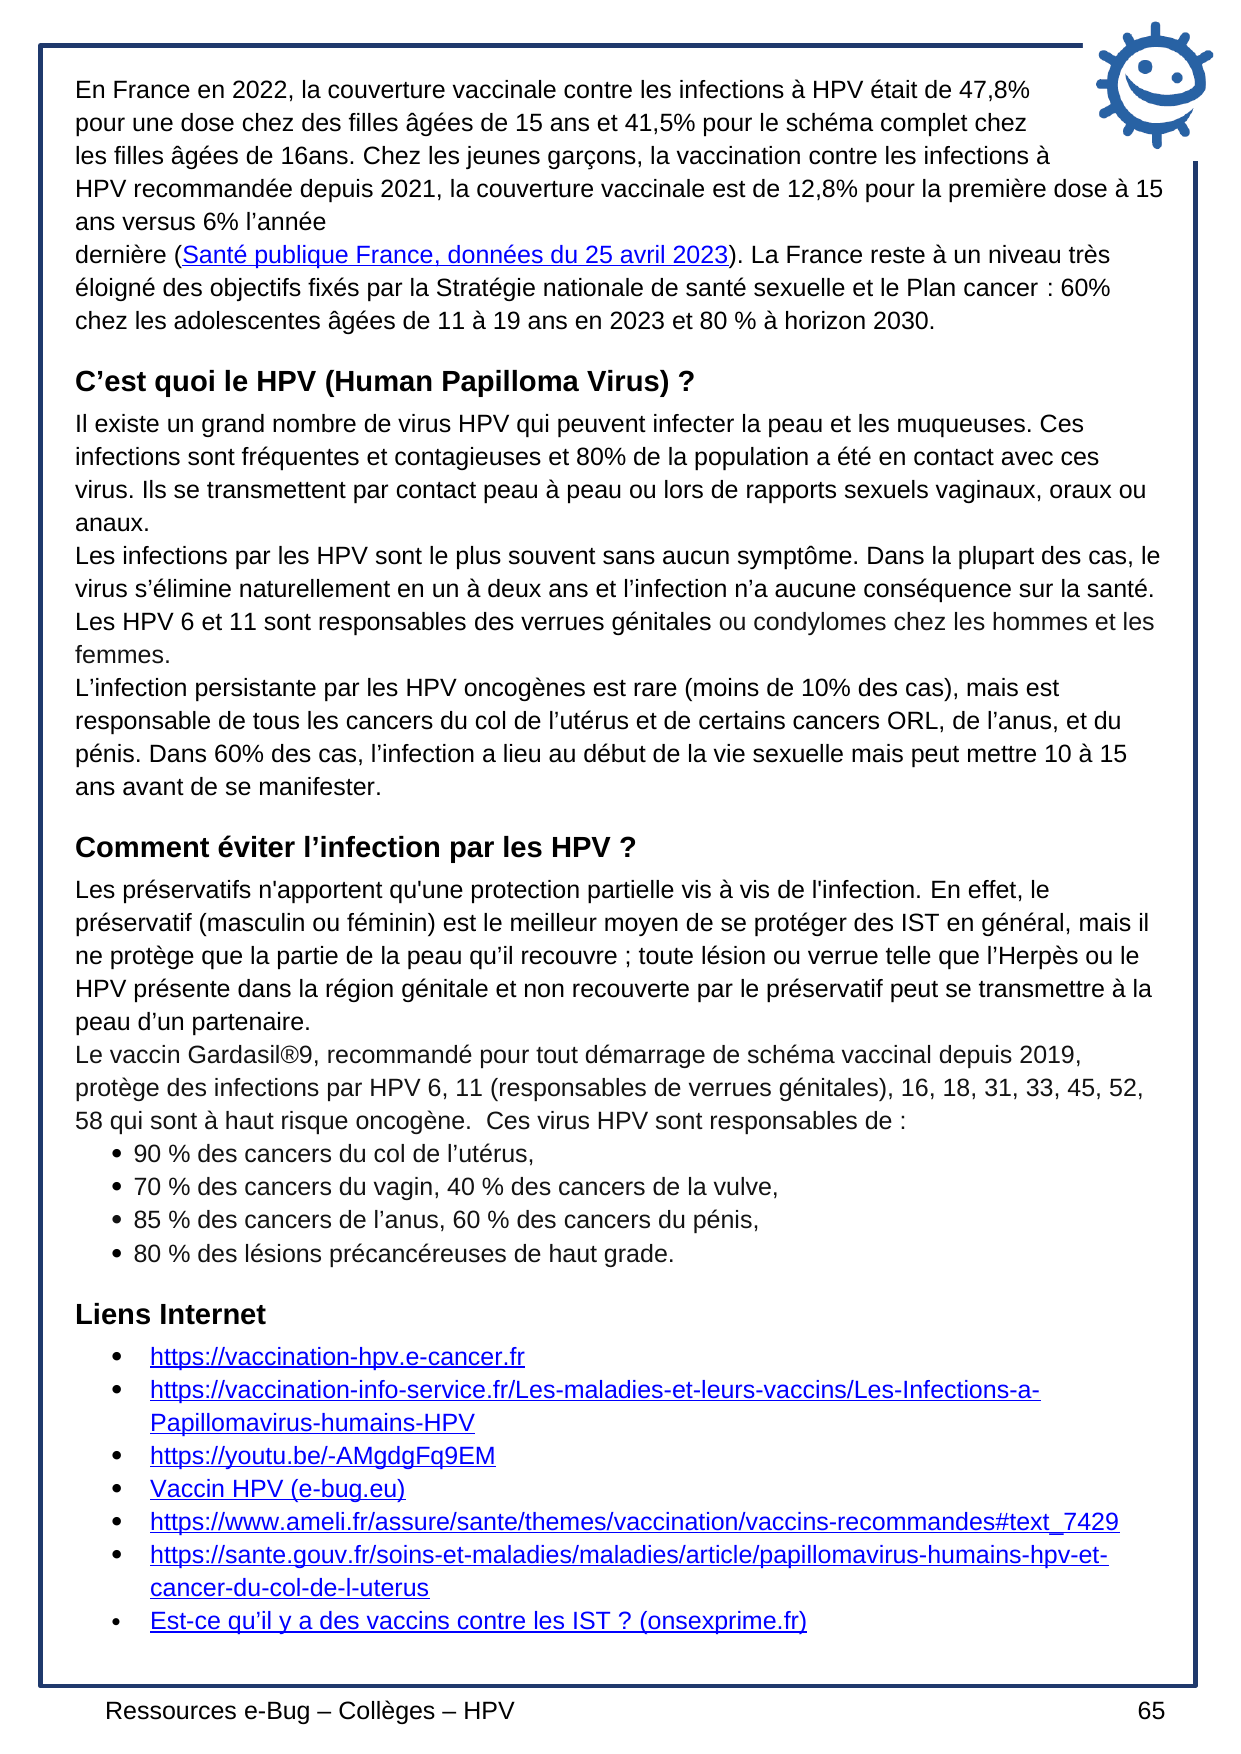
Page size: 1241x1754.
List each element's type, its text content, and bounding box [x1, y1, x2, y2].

subtitle Liens Internet [75, 1297, 1165, 1330]
subtitle C’est quoi le HPV (Human Papilloma Virus) ? [75, 364, 1165, 398]
list Vaccin HPV (e-bug.eu) [112, 1474, 1165, 1503]
text Il existe un grand nombre de virus HPV qui peuvent infecter la peau et les muqueuses. Ces infections sont fréquentes et contagieuses et 80% de la population a été en contact avec ces virus. Ils se transmettent par contact peau à peau ou lors de rapports sexuels vaginaux, oraux ou anaux. Les infections par les HPV sont le plus souvent sans aucun symptôme. Dans la plupart des cas, le virus s’élimine naturellement en un à deux ans et l’infection n’a aucune conséquence sur la santé. Les HPV 6 et 11 sont responsables des verrues génitales ou condylomes chez les hommes et les femmes. [75, 409, 1165, 669]
list https://vaccination-hpv.e-cancer.fr [112, 1341, 1165, 1370]
text L’infection persistante par les HPV oncogènes est rare (moins de 10% des cas), mais est responsable de tous les cancers du col de l’utérus et de certains cancers ORL, de l’anus, et du pénis. Dans 60% des cas, l’infection a lieu au début de la vie sexuelle mais peut mettre 10 à 15 ans avant de se manifester. [75, 673, 1165, 801]
list 70 % des cancers du vagin, 40 % des cancers de la vulve, [112, 1172, 1165, 1201]
list https://sante.gouv.fr/soins-et-maladies/maladies/article/papillomavirus-humains-hpv-et-cancer-du-col-de-l-uterus [112, 1540, 1165, 1602]
text Le vaccin Gardasil®9, recommandé pour tout démarrage de schéma vaccinal depuis 2019, protège des infections par HPV 6, 11 (responsables de verrues génitales), 16, 18, 31, 33, 45, 52, 58 qui sont à haut risque oncogène. Ces virus HPV sont responsables de : [75, 1040, 1165, 1135]
list Est-ce qu’il y a des vaccins contre les IST ? (onsexprime.fr) [112, 1606, 1165, 1635]
list 80 % des lésions précancéreuses de haut grade. [112, 1238, 1165, 1267]
text dernière (Santé publique France, données du 25 avril 2023). La France reste à un niveau très éloigné des objectifs fixés par la Stratégie nationale de santé sexuelle et le Plan cancer : 60% chez les adolescentes âgées de 11 à 19 ans en 2023 et 80 % à horizon 2030. [75, 240, 1165, 335]
list 90 % des cancers du col de l’utérus, [112, 1139, 1165, 1168]
list https://vaccination-info-service.fr/Les-maladies-et-leurs-vaccins/Les-Infections-a-Papillomavirus-humains-HPV [112, 1374, 1165, 1436]
text Les préservatifs n'apportent qu'une protection partielle vis à vis de l'infection. En effet, le préservatif (masculin ou féminin) est le meilleur moyen de se protéger des IST en général, mais il ne protège que la partie de la peau qu’il recouvre ; toute lésion ou verrue telle que l’Herpès ou le HPV présente dans la région génitale et non recouverte par le préservatif peut se transmettre à la peau d’un partenaire. [75, 875, 1165, 1036]
text En France en 2022, la couverture vaccinale contre les infections à HPV était de 47,8% pour une dose chez des filles âgées de 15 ans et 41,5% pour le schéma complet chez les filles âgées de 16ans. Chez les jeunes garçons, la vaccination contre les infections à HPV recommandée depuis 2021, la couverture vaccinale est de 12,8% pour la première dose à 15 ans versus 6% l’année [75, 75, 1165, 236]
list 85 % des cancers de l’anus, 60 % des cancers du pénis, [112, 1205, 1165, 1234]
list https://youtu.be/-AMgdgFq9EM [112, 1441, 1165, 1469]
subtitle Comment éviter l’infection par les HPV ? [75, 830, 1165, 864]
list https://www.ameli.fr/assure/sante/themes/vaccination/vaccins-recommandes#text_7429 [112, 1507, 1165, 1536]
